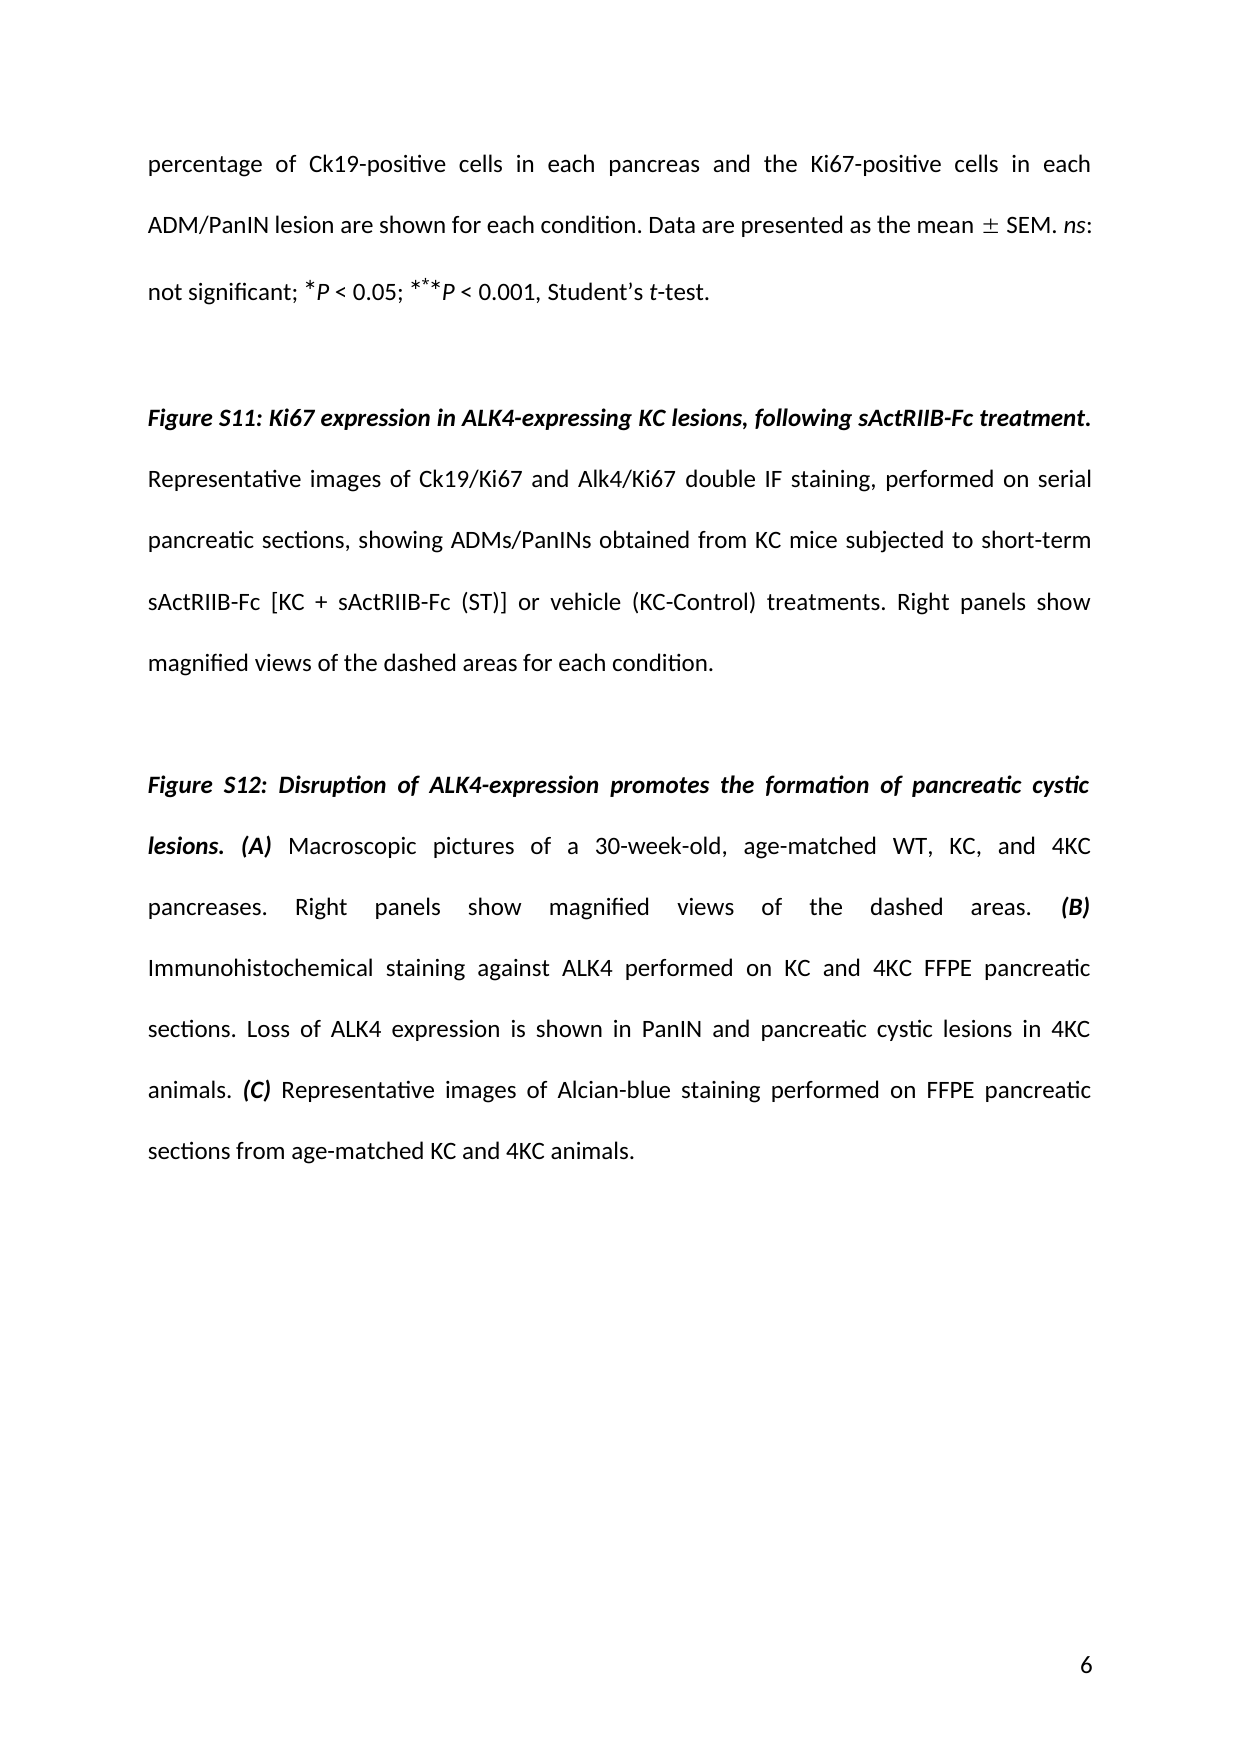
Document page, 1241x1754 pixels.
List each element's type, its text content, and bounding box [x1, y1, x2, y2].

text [148, 148, 1092, 307]
text Figure S12: Disruption of ALK4-expression promotes the formation of pancreatic cystic lesions. (A) Macroscopic pictures of a 30-week-old, age-matched WT, KC, and 4KC pancreases. Right panels show magnified views of the dashed areas. (B) Immunohistochemical staining against ALK4 performed on KC and 4KC FFPE pancreatic sections. Loss of ALK4 expression is shown in PanIN and pancreatic cystic lesions in 4KC animals. (C) Representative images of Alcian-blue staining performed on FFPE pancreatic sections from age-matched KC and 4KC animals. [148, 769, 1092, 1166]
text Figure S11: Ki67 expression in ALK4-expressing KC lesions, following sActRIIB-Fc treatment. Representative images of Ck19/Ki67 and Alk4/Ki67 double IF staining, performed on serial pancreatic sections, showing ADMs/PanINs obtained from KC mice subjected to short-term sActRIIB-Fc [KC + sActRIIB-Fc (ST)] or vehicle (KC-Control) treatments. Right panels show magnified views of the dashed areas for each condition. [148, 402, 1092, 677]
